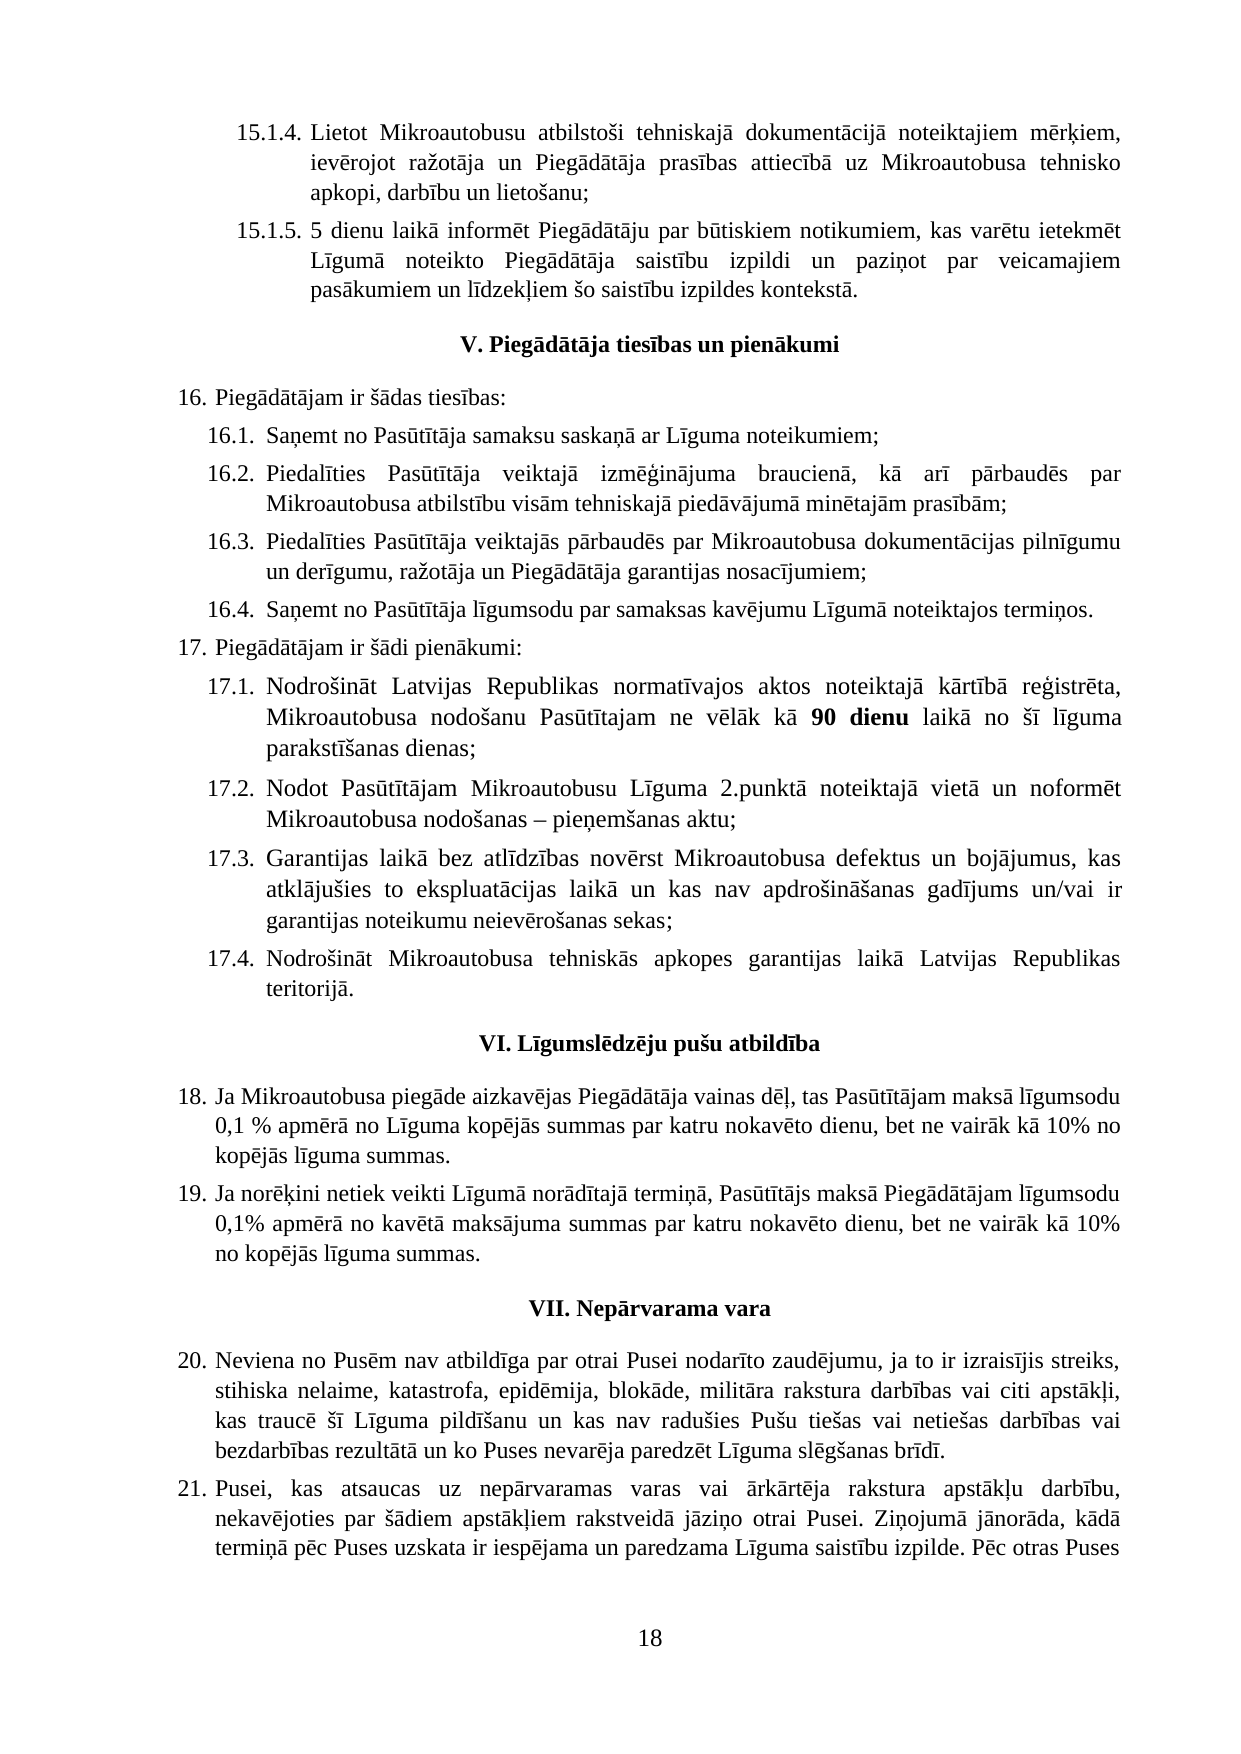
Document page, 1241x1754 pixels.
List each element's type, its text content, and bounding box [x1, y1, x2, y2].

list Piegādātājam ir šādi pienākumi: [177, 633, 1122, 661]
list 5 dienu laikā informēt Piegādātāju par būtiskiem notikumiem, kas varētu ietekmēt Līgumā noteikto Piegādātāja saistību izpildi un paziņot par veicamajiem pasākumiem un līdzekļiem šo saistību izpildes kontekstā. [236, 216, 1122, 303]
list Nodot Pasūtītājam Mikroautobusu Līguma 2.punktā noteiktajā vietā un noformēt Mikroautobusa nodošanas – pieņemšanas aktu; [207, 773, 1122, 832]
list Lietot Mikroautobusu atbilstoši tehniskajā dokumentācijā noteiktajiem mērķiem, ievērojot ražotāja un Piegādātāja prasības attiecībā uz Mikroautobusa tehnisko apkopi, darbību un lietošanu; [236, 118, 1122, 205]
list Piedalīties Pasūtītāja veiktajās pārbaudēs par Mikroautobusa dokumentācijas pilnīgumu un derīgumu, ražotāja un Piegādātāja garantijas nosacījumiem; [207, 527, 1122, 584]
text VII. Nepārvarama vara [177, 1294, 1122, 1321]
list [177, 1474, 1122, 1561]
list Ja Mikroautobusa piegāde aizkavējas Piegādātāja vainas dēļ, tas Pasūtītājam maksā līgumsodu 0,1 % apmērā no Līguma kopējās summas par katru nokavēto dienu, bet ne vairāk kā 10% no kopējās līguma summas. [177, 1082, 1122, 1169]
list Garantijas laikā bez atlīdzības novērst Mikroautobusa defektus un bojājumus, kas atklājušies to ekspluatācijas laikā un kas nav apdrošināšanas gadījums un/vai ir garantijas noteikumu neievērošanas sekas; [207, 843, 1122, 934]
text V. Piegādātāja tiesības un pienākumi [177, 330, 1122, 358]
list Nodrošināt Latvijas Republikas normatīvajos aktos noteiktajā kārtībā reģistrēta, Mikroautobusa nodošanu Pasūtītajam ne vēlāk kā 90 dienu laikā no šī līguma parakstīšanas dienas; [207, 671, 1122, 762]
text VI. Līgumslēdzēju pušu atbildība [177, 1029, 1122, 1057]
list Neviena no Pusēm nav atbildīga par otrai Pusei nodarīto zaudējumu, ja to ir izraisījis streiks, stihiska nelaime, katastrofa, epidēmija, blokāde, militāra rakstura darbības vai citi apstākļi, kas traucē šī Līguma pildīšanu un kas nav radušies Pušu tiešas vai netiešas darbības vai bezdarbības rezultātā un ko Puses nevarēja paredzēt Līguma slēgšanas brīdī. [177, 1346, 1122, 1463]
list Nodrošināt Mikroautobusa tehniskās apkopes garantijas laikā Latvijas Republikas teritorijā. [207, 944, 1122, 1002]
list Piegādātājam ir šādas tiesības: [177, 383, 1122, 410]
list Saņemt no Pasūtītāja samaksu saskaņā ar Līguma noteikumiem; [207, 421, 1122, 448]
list Saņemt no Pasūtītāja līgumsodu par samaksas kavējumu Līgumā noteiktajos termiņos. [207, 595, 1122, 622]
list Ja norēķini netiek veikti Līgumā norādītajā termiņā, Pasūtītājs maksā Piegādātājam līgumsodu 0,1% apmērā no kavētā maksājuma summas par katru nokavēto dienu, bet ne vairāk kā 10% no kopējās līguma summas. [177, 1179, 1122, 1267]
list Piedalīties Pasūtītāja veiktajā izmēģinājuma braucienā, kā arī pārbaudēs par Mikroautobusa atbilstību visām tehniskajā piedāvājumā minētajām prasībām; [207, 459, 1122, 516]
